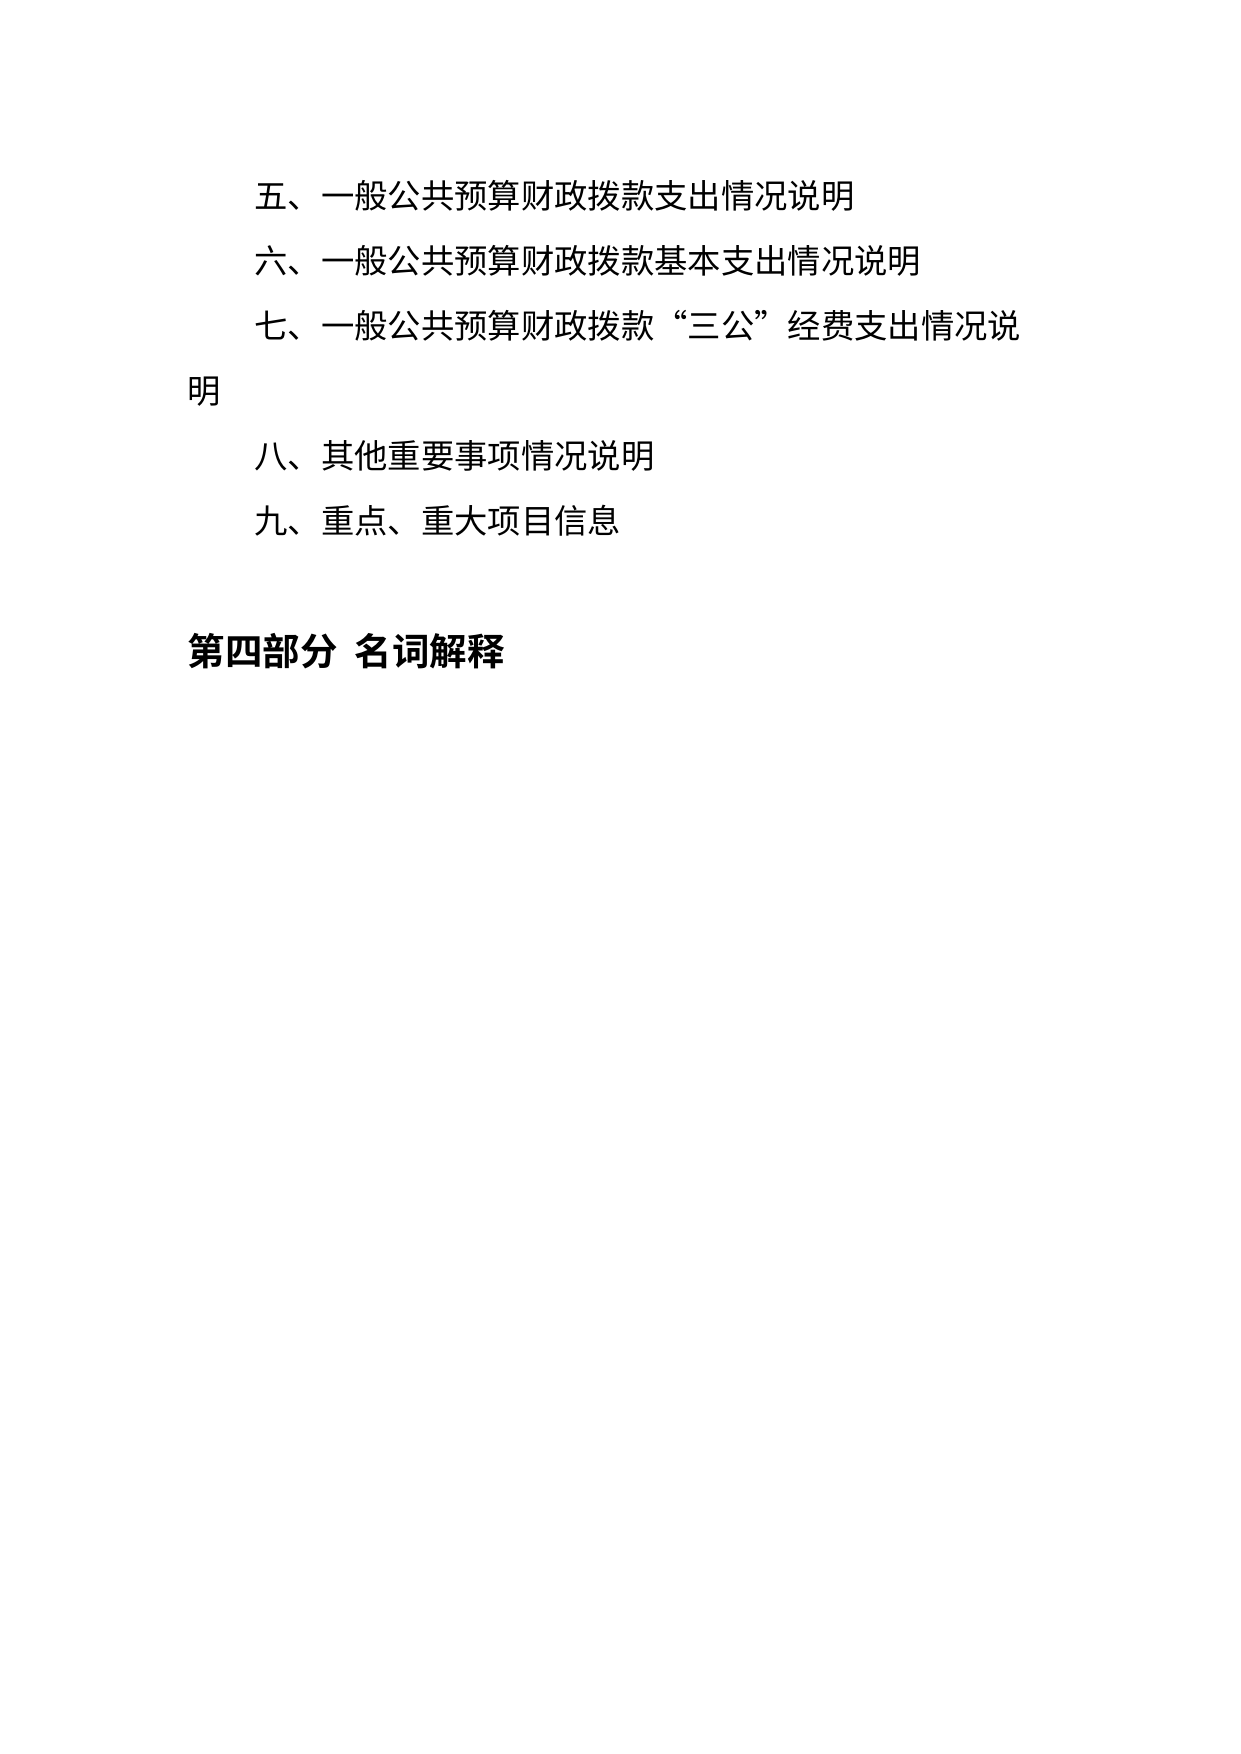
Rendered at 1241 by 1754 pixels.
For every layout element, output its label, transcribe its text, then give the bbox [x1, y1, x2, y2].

text 五、一般公共预算财政拨款支出情况说明 [187, 162, 1053, 227]
text 六、一般公共预算财政拨款基本支出情况说明 [187, 227, 1053, 292]
text 八、其他重要事项情况说明 [187, 422, 1053, 487]
text 七、一般公共预算财政拨款“三公”经费支出情况说明 [187, 292, 1053, 422]
text 九、重点、重大项目信息 [187, 487, 1053, 552]
text 第四部分 名词解释 [187, 617, 1053, 682]
